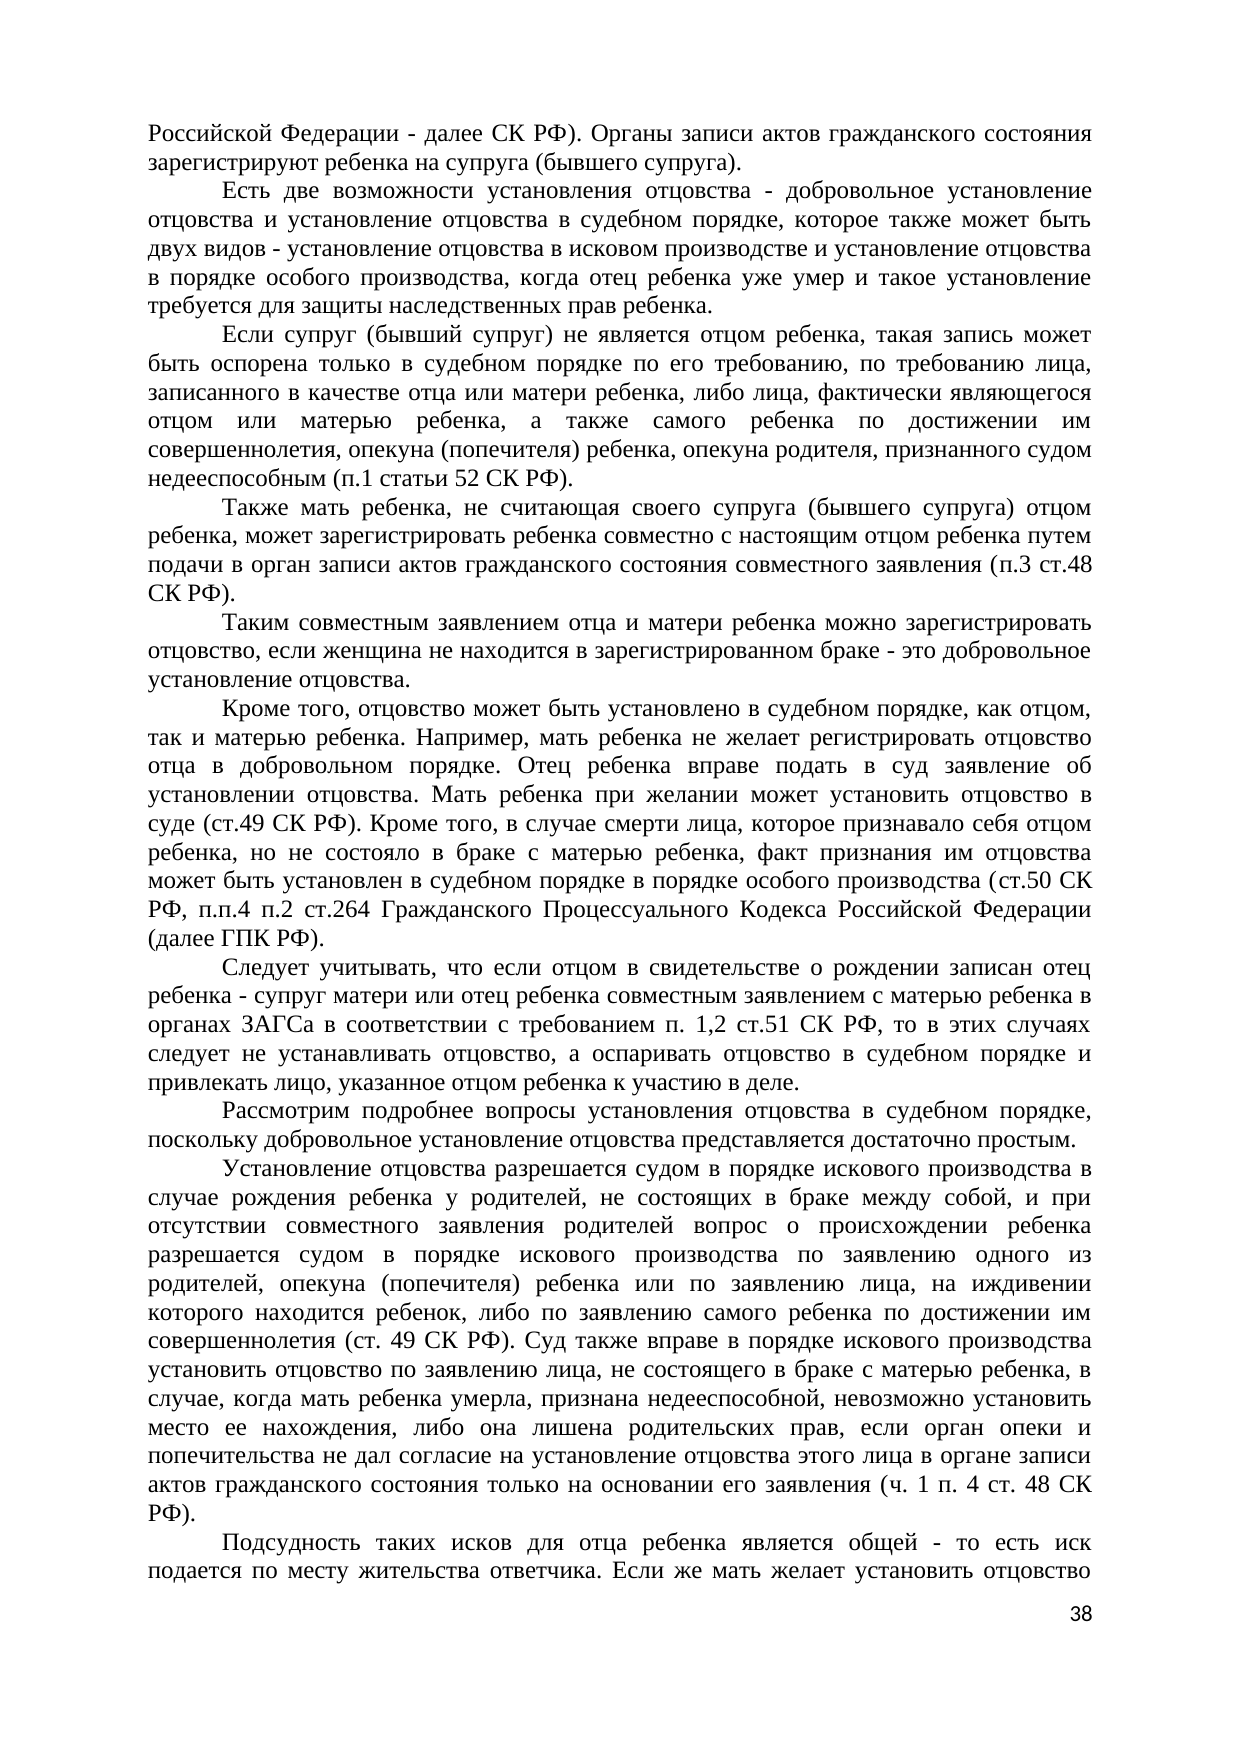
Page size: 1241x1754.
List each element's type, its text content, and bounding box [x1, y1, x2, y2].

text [148, 118, 1092, 176]
text Если супруг (бывший супруг) не является отцом ребенка, такая запись может быть оспорена только в судебном порядке по его требованию, по требованию лица, записанного в качестве отца или матери ребенка, либо лица, фактически являющегося отцом или матерью ребенка, а также самого ребенка по достижении им совершеннолетия, опекуна (попечителя) ребенка, опекуна родителя, признанного судом недееспособным (п.1 статьи 52 СК РФ). [148, 319, 1092, 492]
text Также мать ребенка, не считающая своего супруга (бывшего супруга) отцом ребенка, может зарегистрировать ребенка совместно с настоящим отцом ребенка путем подачи в орган записи актов гражданского состояния совместного заявления (п.3 ст.48 СК РФ). [148, 492, 1092, 607]
text Есть две возможности установления отцовства - добровольное установление отцовства и установление отцовства в судебном порядке, которое также может быть двух видов - установление отцовства в исковом производстве и установление отцовства в порядке особого производства, когда отец ребенка уже умер и такое установление требуется для защиты наследственных прав ребенка. [148, 176, 1092, 319]
text Кроме того, отцовство может быть установлено в судебном порядке, как отцом, так и матерью ребенка. Например, мать ребенка не желает регистрировать отцовство отца в добровольном порядке. Отец ребенка вправе подать в суд заявление об установлении отцовства. Мать ребенка при желании может установить отцовство в суде (ст.49 СК РФ). Кроме того, в случае смерти лица, которое признавало себя отцом ребенка, но не состояло в браке с матерью ребенка, факт признания им отцовства может быть установлен в судебном порядке в порядке особого производства (ст.50 СК РФ, п.п.4 п.2 ст.264 Гражданского Процессуального Кодекса Российской Федерации (далее ГПК РФ). [148, 693, 1092, 952]
text Таким совместным заявлением отца и матери ребенка можно зарегистрировать отцовство, если женщина не находится в зарегистрированном браке - это добровольное установление отцовства. [148, 607, 1092, 693]
text Следует учитывать, что если отцом в свидетельстве о рождении записан отец ребенка - супруг матери или отец ребенка совместным заявлением с матерью ребенка в органах ЗАГСа в соответствии с требованием п. 1,2 ст.51 СК РФ, то в этих случаях следует не устанавливать отцовство, а оспаривать отцовство в судебном порядке и привлекать лицо, указанное отцом ребенка к участию в деле. [148, 952, 1092, 1096]
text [148, 1527, 1092, 1584]
text Рассмотрим подробнее вопросы установления отцовства в судебном порядке, поскольку добровольное установление отцовства представляется достаточно простым. [148, 1096, 1092, 1153]
text Установление отцовства разрешается судом в порядке искового производства в случае рождения ребенка у родителей, не состоящих в браке между собой, и при отсутствии совместного заявления родителей вопрос о происхождении ребенка разрешается судом в порядке искового производства по заявлению одного из родителей, опекуна (попечителя) ребенка или по заявлению лица, на иждивении которого находится ребенок, либо по заявлению самого ребенка по достижении им совершеннолетия (ст. 49 СК РФ). Суд также вправе в порядке искового производства установить отцовство по заявлению лица, не состоящего в браке с матерью ребенка, в случае, когда мать ребенка умерла, признана недееспособной, невозможно установить место ее нахождения, либо она лишена родительских прав, если орган опеки и попечительства не дал согласие на установление отцовства этого лица в органе записи актов гражданского состояния только на основании его заявления (ч. 1 п. 4 ст. 48 СК РФ). [148, 1153, 1092, 1527]
